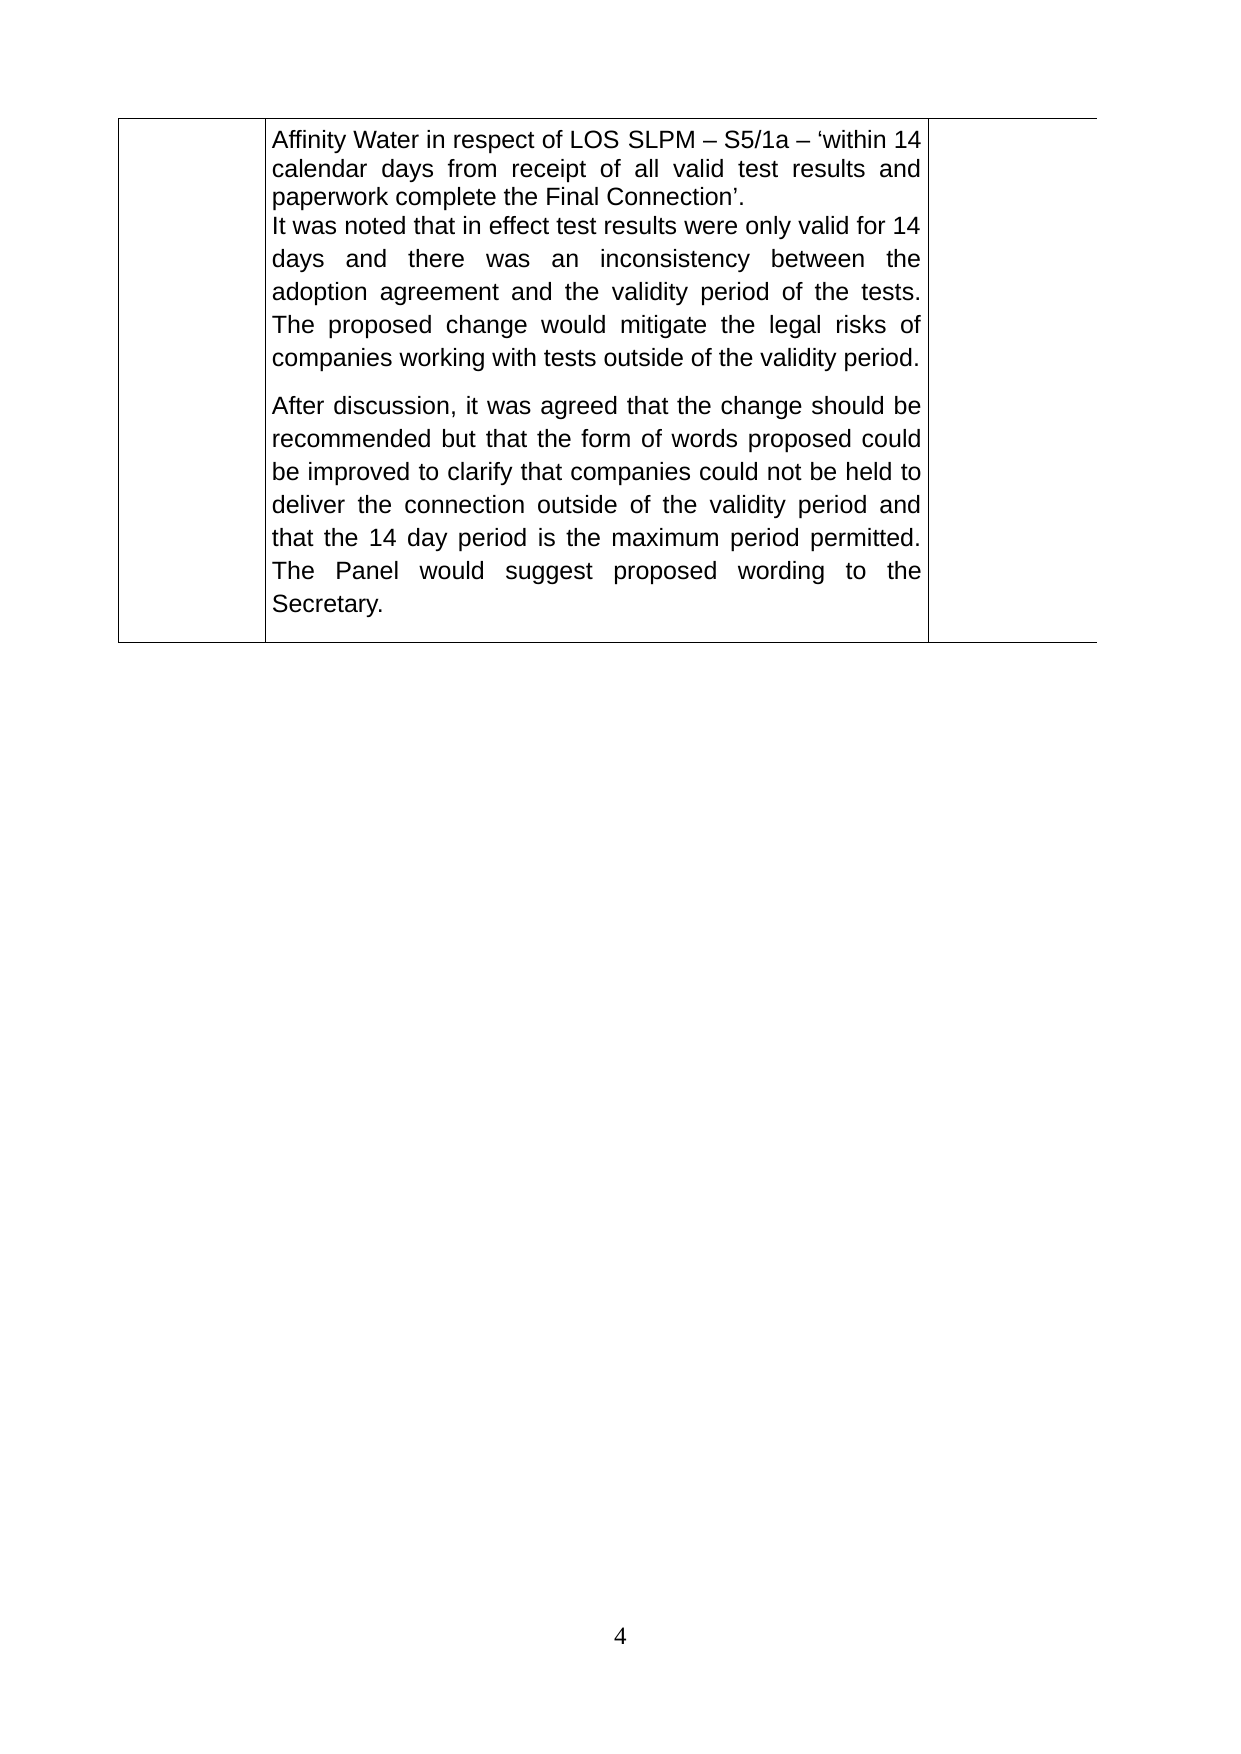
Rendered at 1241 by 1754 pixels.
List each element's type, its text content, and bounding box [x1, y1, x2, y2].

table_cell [929, 119, 1097, 642]
table_cell 5 [119, 119, 265, 642]
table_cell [266, 119, 928, 642]
